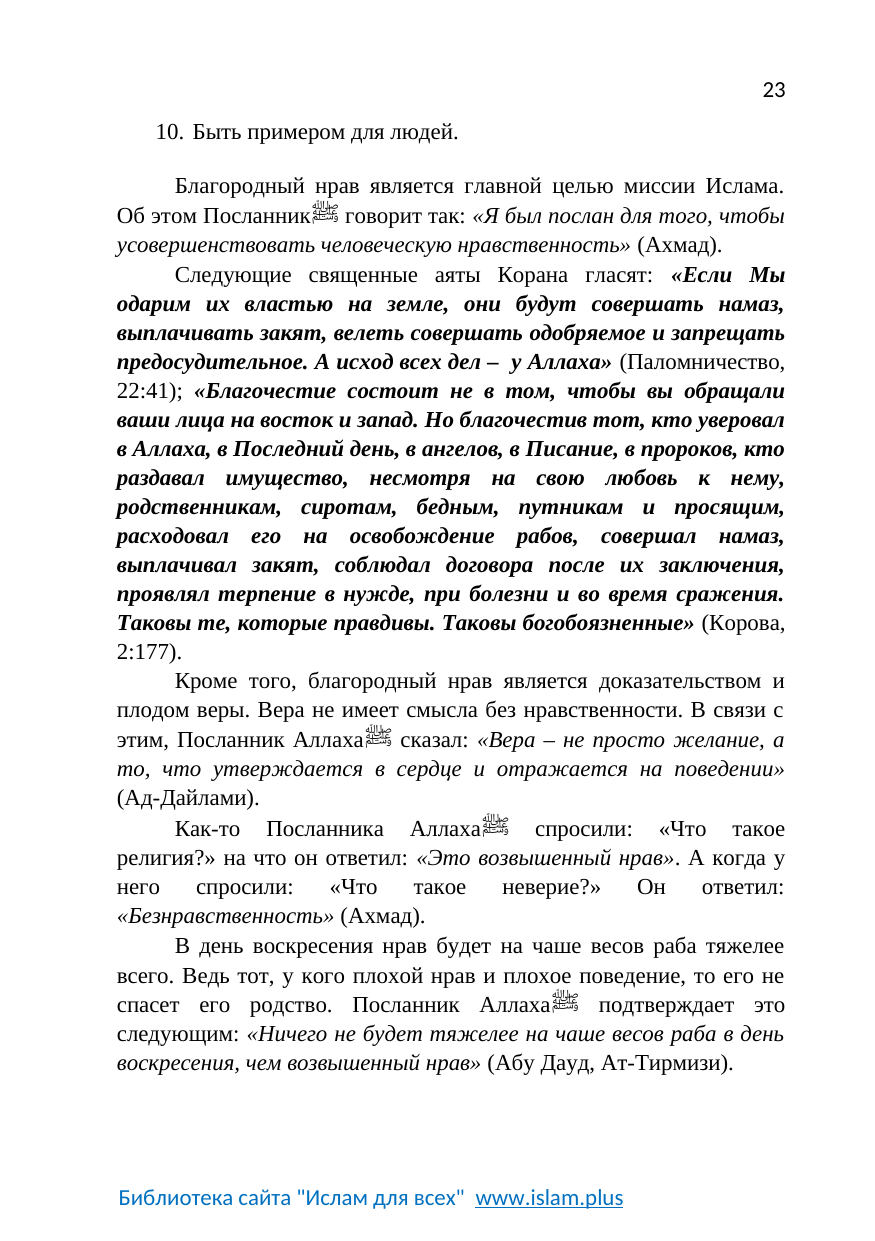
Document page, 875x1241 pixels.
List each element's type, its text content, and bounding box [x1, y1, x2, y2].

text Кроме того, благородный нрав является доказательством и плодом веры. Вера не имеет смысла без нравственности. В связи с этим, Посланник Аллахаﷺ сказал: «Вера – не просто желание, а то, что утверждается в сердце и отражается на поведении» (Ад-Дайлами). [117, 667, 785, 811]
list Быть примером для людей. [155, 118, 785, 144]
text Как-то Посланника Аллахаﷺ спросили: «Что такое религия?» на что он ответил: «Это возвышенный нрав». А когда у него спросили: «Что такое неверие?» Он ответил: «Безнравственность» (Ахмад). [117, 814, 785, 928]
text В день воскресения нрав будет на чаше весов раба тяжелее всего. Ведь тот, у кого плохой нрав и плохое поведение, то его не спасет его родство. Посланник Аллахаﷺ подтверждает это следующим: «Ничего не будет тяжелее на чаше весов раба в день воскресения, чем возвышенный нрав» (Абу Дауд, Ат-Тирмизи). [117, 933, 785, 1076]
text Следующие священные аяты Корана гласят: «Если Мы одарим их властью на земле, они будут совершать намаз, выплачивать закят, велеть совершать одобряемое и запрещать предосудительное. А исход всех дел – у Аллаха» (Паломничество, 22:41); «Благочестие состоит не в том, чтобы вы обращали ваши лица на восток и запад. Но благочестив тот, кто уверовал в Аллаха, в Последний день, в ангелов, в Писание, в пророков, кто раздавал имущество, несмотря на свою любовь к нему, родственникам, сиротам, бедным, путникам и просящим, расходовал его на освобождение рабов, совершал намаз, выплачивал закят, соблюдал договора после их заключения, проявлял терпение в нужде, при болезни и во время сражения. Таковы те, которые правдивы. Таковы богобоязненные» (Корова, 2:177). [117, 261, 785, 664]
text Благородный нрав является главной целью миссии Ислама. Об этом Посланникﷺ говорит так: «Я был послан для того, чтобы усовершенствовать человеческую нравственность» (Ахмад). [117, 173, 785, 257]
